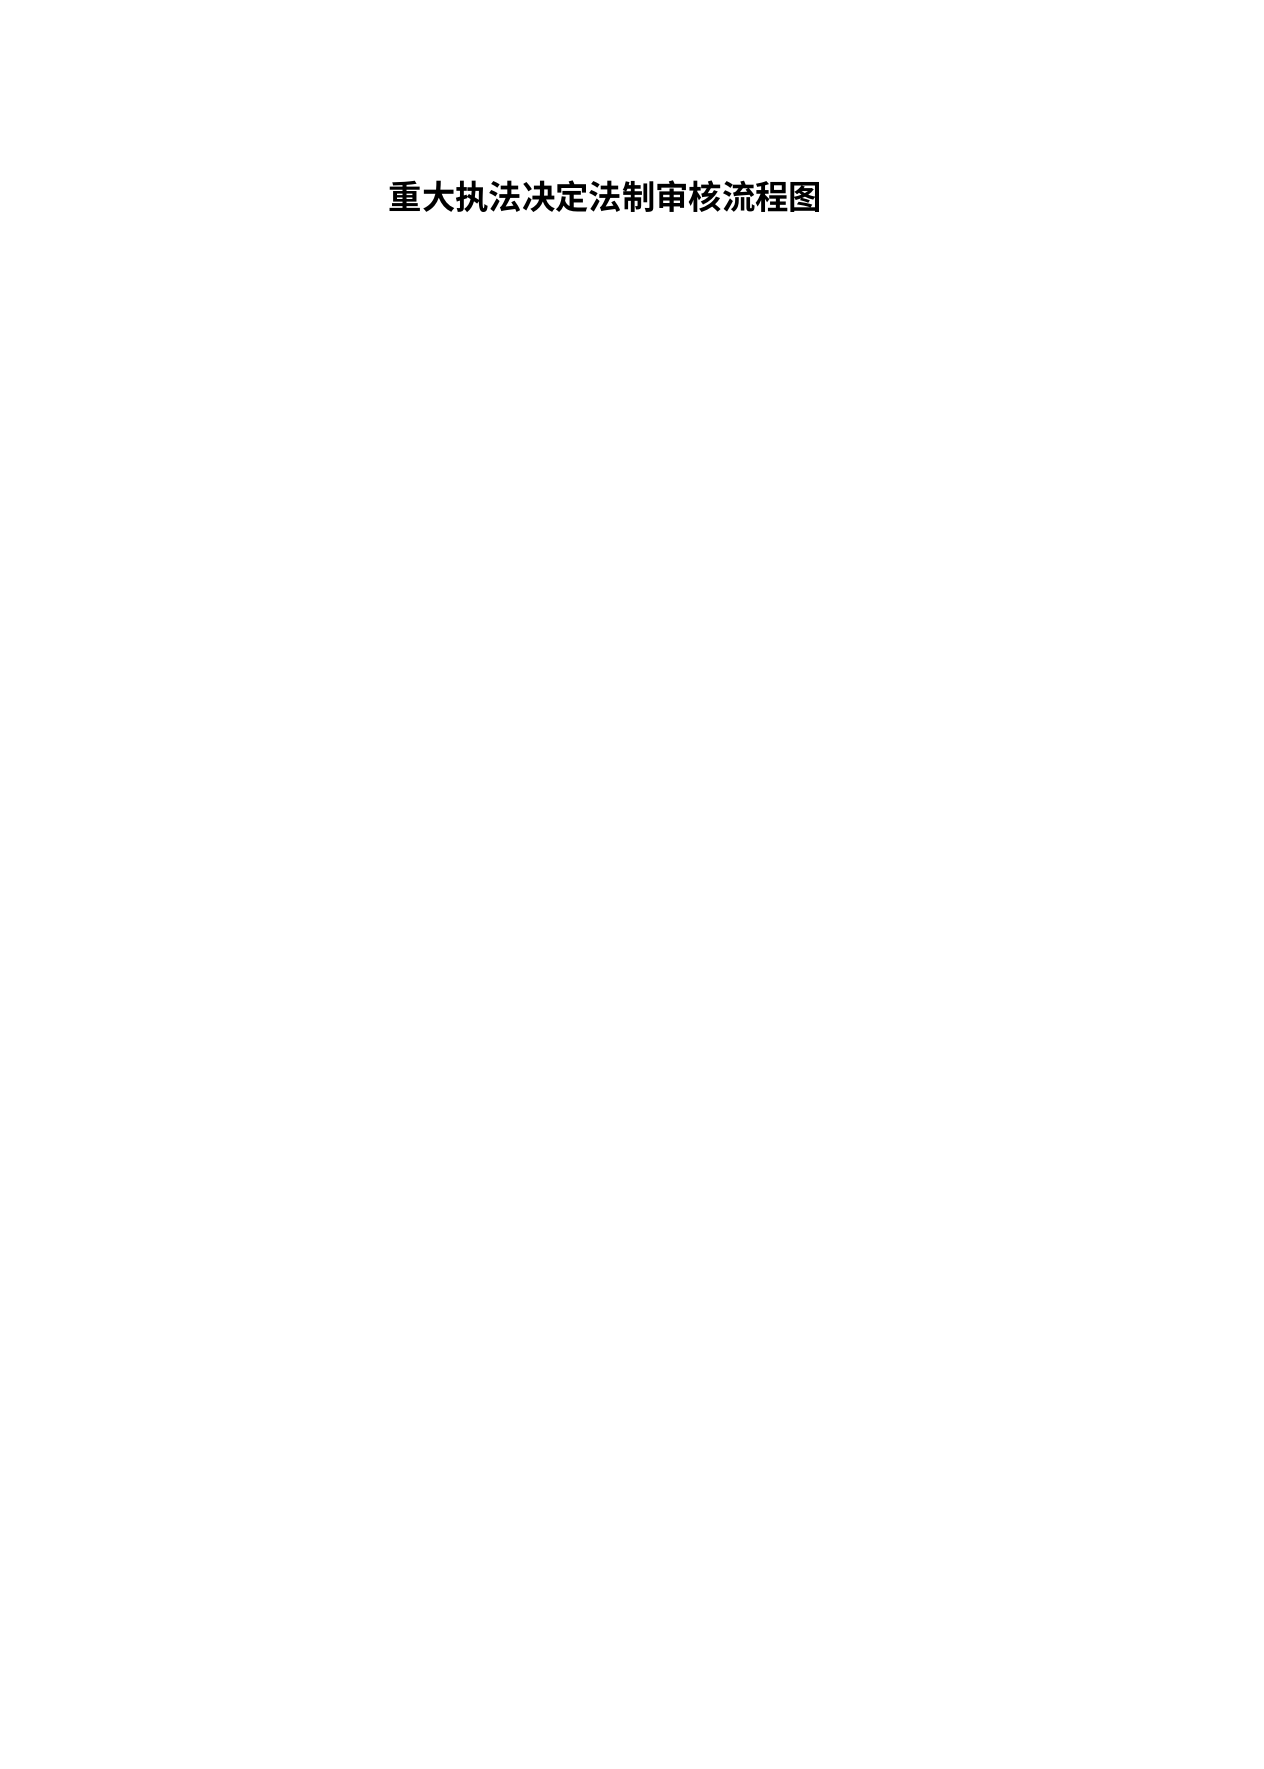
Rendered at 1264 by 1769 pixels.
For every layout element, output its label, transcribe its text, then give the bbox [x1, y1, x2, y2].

subtitle 重大执法决定法制审核流程图 [136, 171, 1074, 219]
